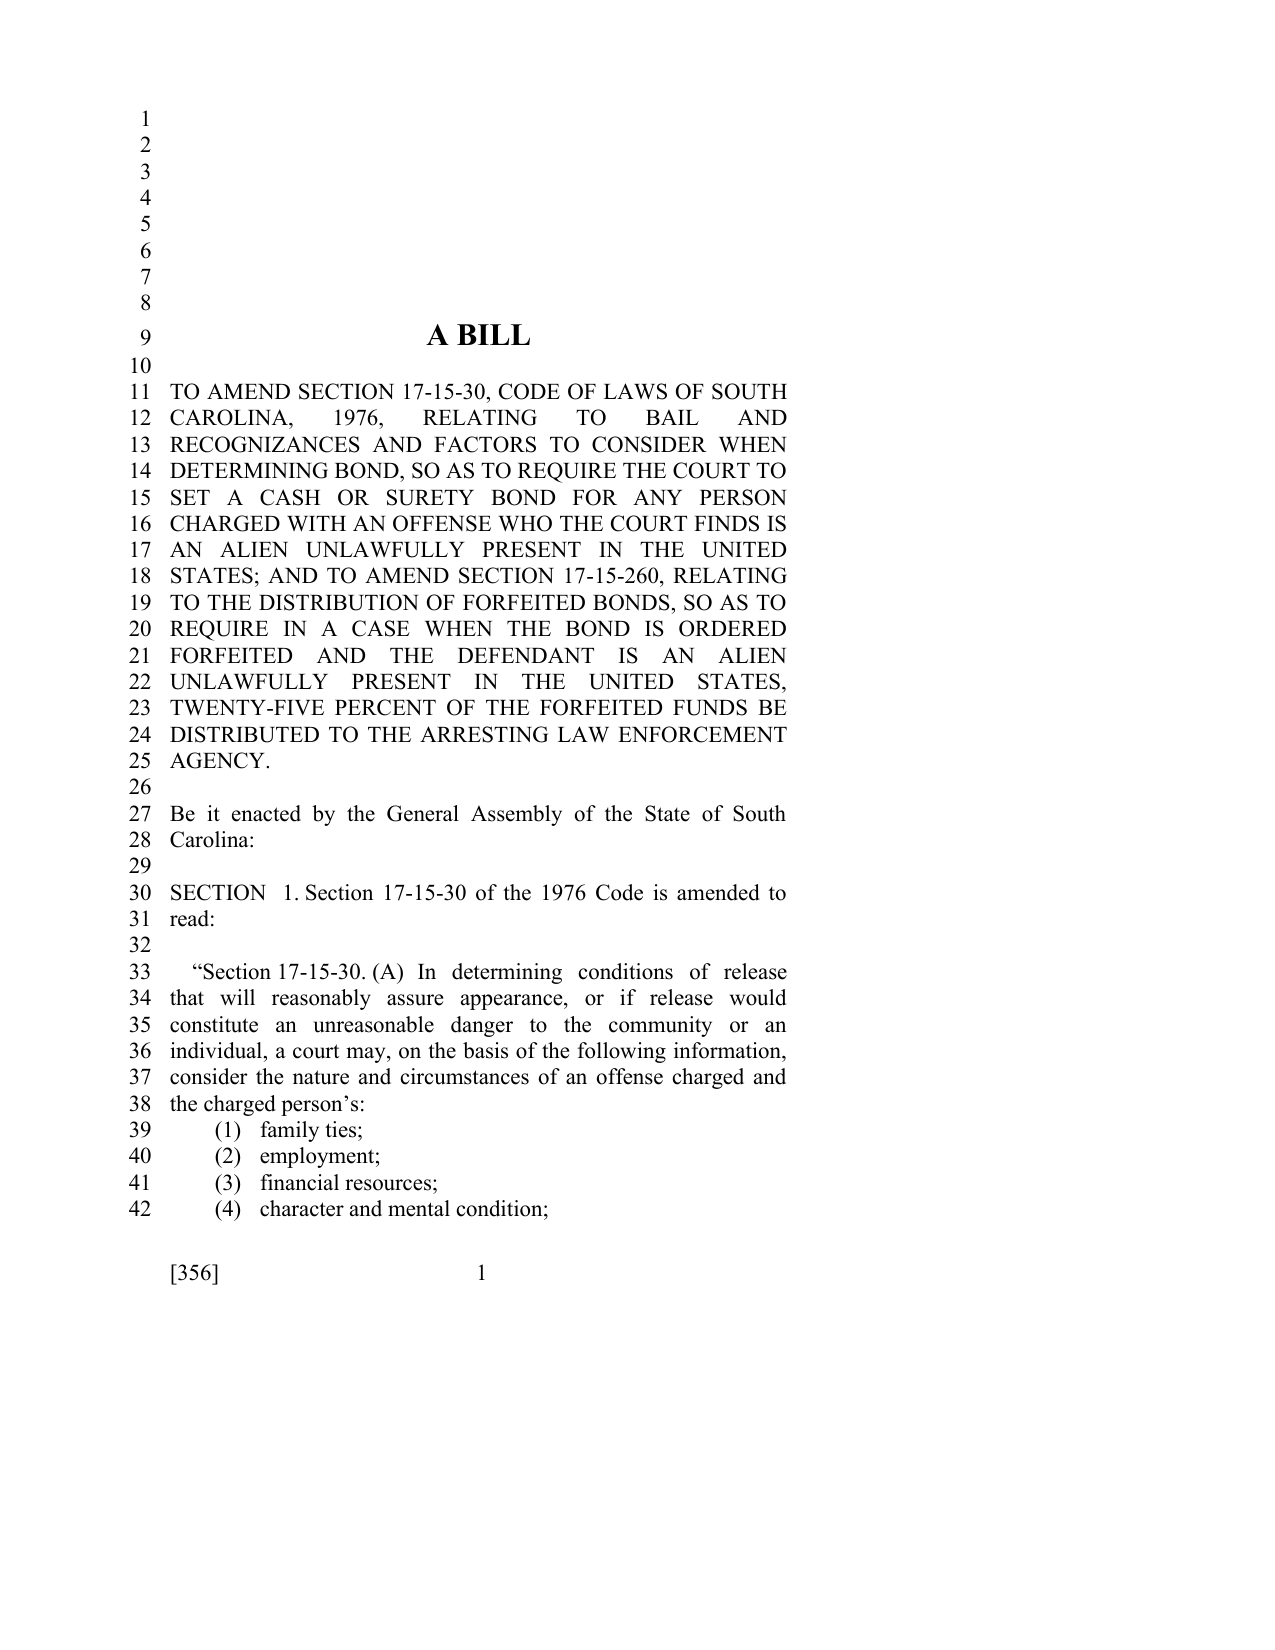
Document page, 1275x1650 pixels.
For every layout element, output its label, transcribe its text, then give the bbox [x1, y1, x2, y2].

text A BILL [169, 316, 787, 352]
text SECTION 1. Section 17-15-30 of the 1976 Code is amended to read: [169, 879, 787, 932]
text (3) financial resources; [169, 1169, 787, 1195]
text TO AMEND SECTION 17-15-30, CODE OF LAWS OF SOUTH CAROLINA, 1976, RELATING TO BAIL AND RECOGNIZANCES AND FACTORS TO CONSIDER WHEN DETERMINING BOND, SO AS TO REQUIRE THE COURT TO SET A CASH OR SURETY BOND FOR ANY PERSON CHARGED WITH AN OFFENSE WHO THE COURT FINDS IS AN ALIEN UNLAWFULLY PRESENT IN THE UNITED STATES; AND TO AMEND SECTION 17-15-260, RELATING TO THE DISTRIBUTION OF FORFEITED BONDS, SO AS TO REQUIRE IN A CASE WHEN THE BOND IS ORDERED FORFEITED AND THE DEFENDANT IS AN ALIEN UNLAWFULLY PRESENT IN THE UNITED STATES, TWENTY-FIVE PERCENT OF THE FORFEITED FUNDS BE DISTRIBUTED TO THE ARRESTING LAW ENFORCEMENT AGENCY. [169, 378, 787, 773]
text (1) family ties; [169, 1116, 787, 1142]
text “Section 17-15-30. (A) In determining conditions of release that will reasonably assure appearance, or if release would constitute an unreasonable danger to the community or an individual, a court may, on the basis of the following information, consider the nature and circumstances of an offense charged and the charged person’s: [169, 958, 787, 1116]
text Be it enacted by the General Assembly of the State of South Carolina: [169, 800, 787, 852]
text (4) character and mental condition; [169, 1195, 787, 1221]
text (2) employment; [169, 1142, 787, 1169]
